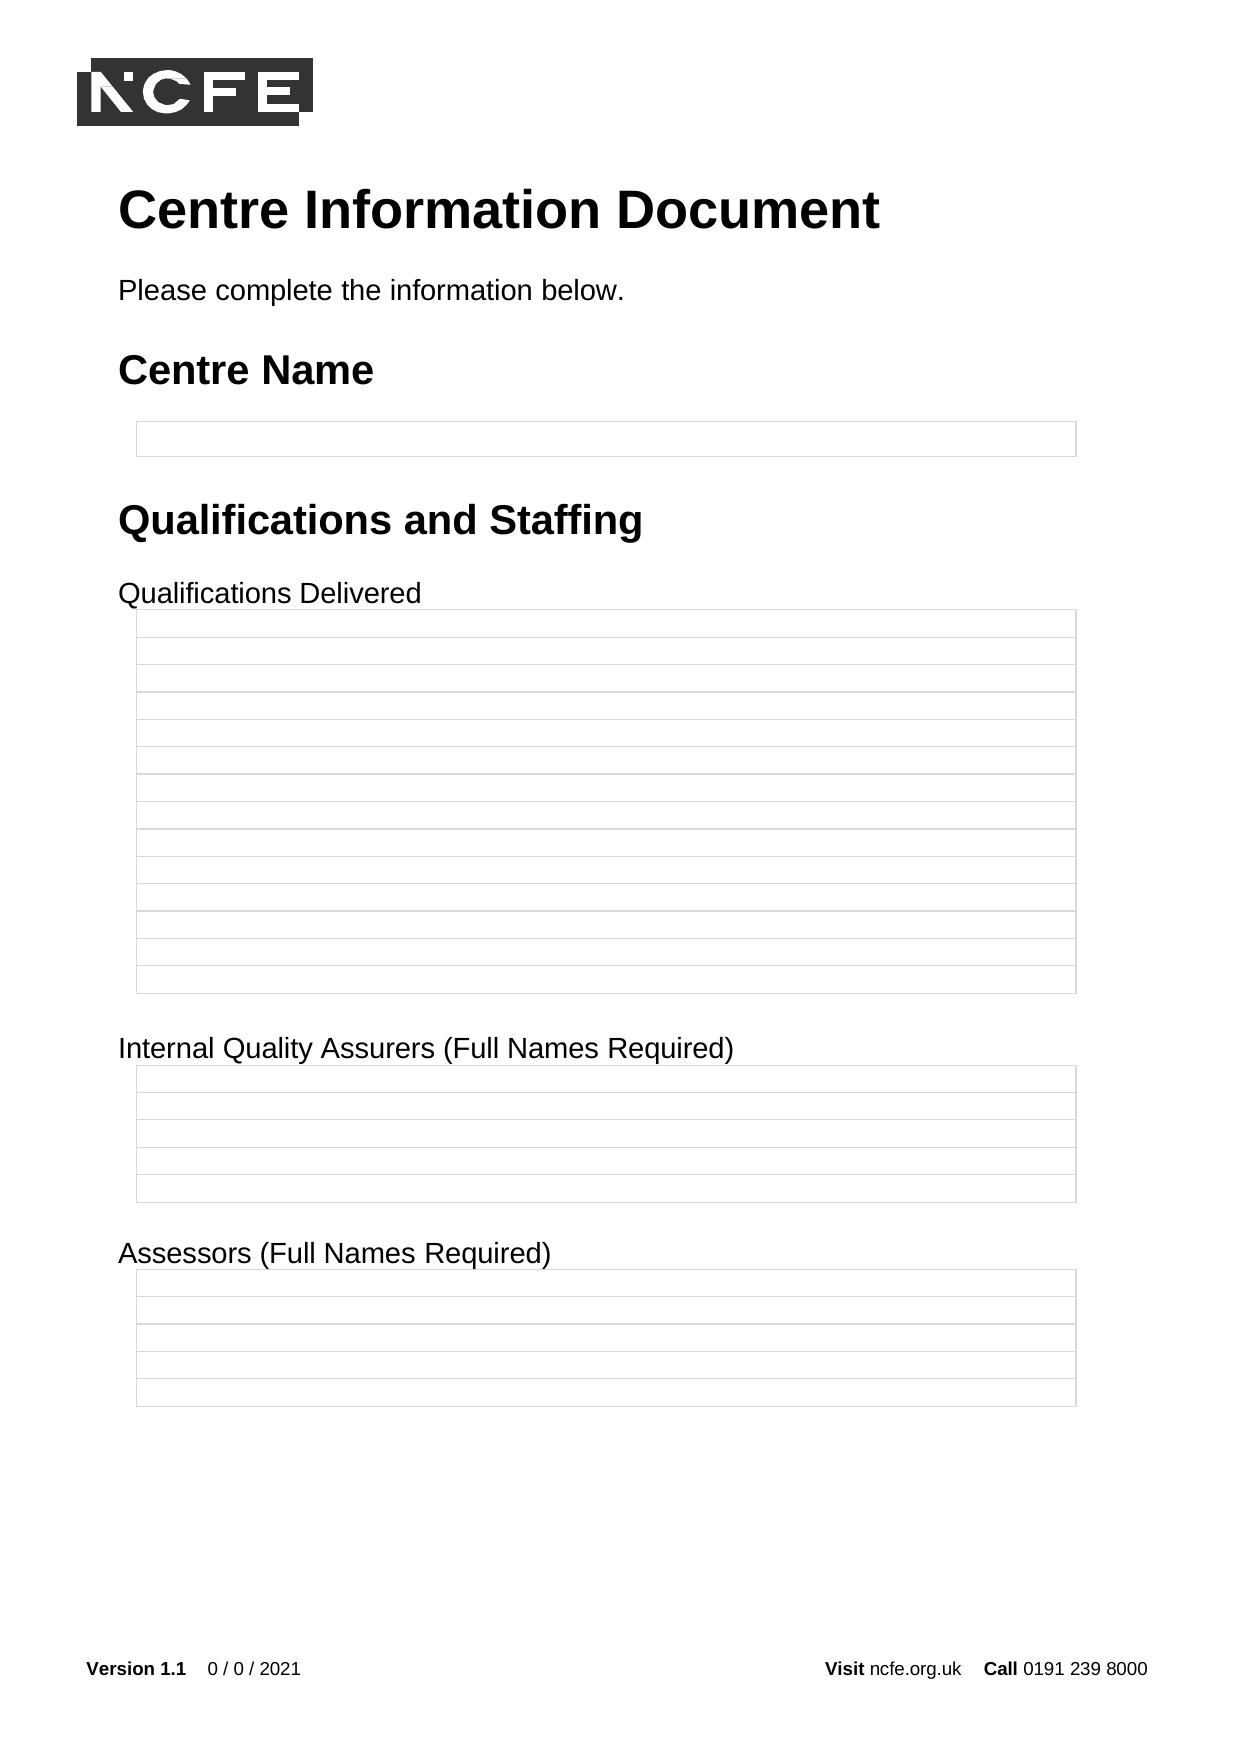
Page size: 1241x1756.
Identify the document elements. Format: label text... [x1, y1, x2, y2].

text Qualifications and Staffing [118, 495, 1161, 543]
text Centre Information Document [118, 177, 1161, 240]
text Please complete the information below. [118, 273, 1161, 307]
text Version 1.1 0 / 0 / 2021 Visit ncfe.org.uk Call 0191 239 8000 [86, 1658, 1161, 1680]
text Internal Quality Assurers (Full Names Required) [118, 1032, 1161, 1065]
text Qualifications Delivered [118, 576, 1161, 610]
text Assessors (Full Names Required) [118, 1236, 1161, 1269]
subtitle Centre Name [118, 345, 1161, 393]
